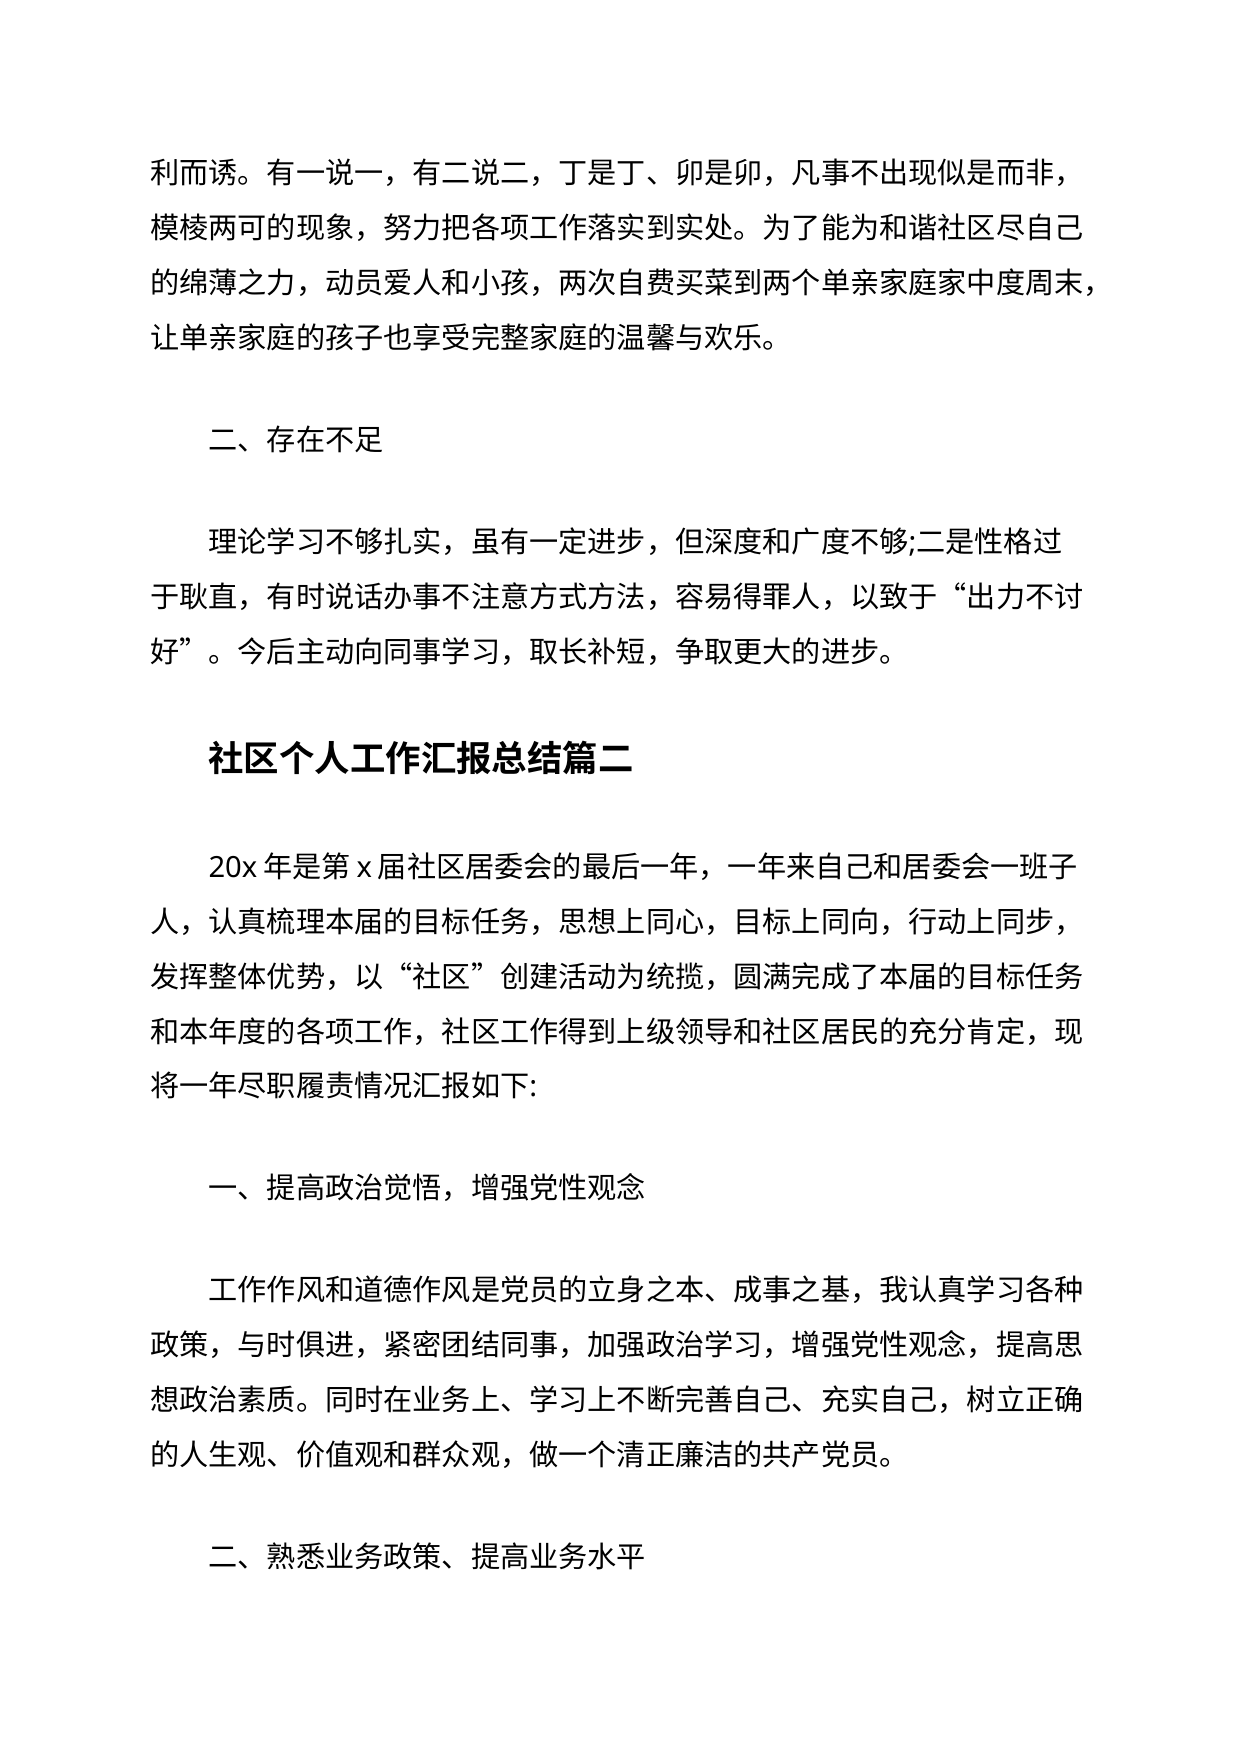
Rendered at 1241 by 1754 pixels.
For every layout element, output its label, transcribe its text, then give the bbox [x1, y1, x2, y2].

text 理论学习不够扎实，虽有一定进步，但深度和广度不够;二是性格过于耿直，有时说话办事不注意方式方法，容易得罪人，以致于“出力不讨好”。今后主动向同事学习，取长补短，争取更大的进步。 [150, 518, 1090, 670]
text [150, 150, 1090, 357]
text 社区个人工作汇报总结篇二 [150, 730, 1090, 781]
text 工作作风和道德作风是党员的立身之本、成事之基，我认真学习各种政策，与时俱进，紧密团结同事，加强政治学习，增强党性观念，提高思想政治素质。同时在业务上、学习上不断完善自己、充实自己，树立正确的人生观、价值观和群众观，做一个清正廉洁的共产党员。 [150, 1267, 1090, 1474]
text 一、提高政治觉悟，增强党性观念 [150, 1165, 1090, 1207]
text 二、存在不足 [150, 416, 1090, 459]
text 20x年是第x届社区居委会的最后一年，一年来自己和居委会一班子人，认真梳理本届的目标任务，思想上同心，目标上同向，行动上同步，发挥整体优势，以“社区”创建活动为统揽，圆满完成了本届的目标任务和本年度的各项工作，社区工作得到上级领导和社区居民的充分肯定，现将一年尽职履责情况汇报如下: [150, 843, 1090, 1105]
text 二、熟悉业务政策、提高业务水平 [150, 1533, 1090, 1576]
